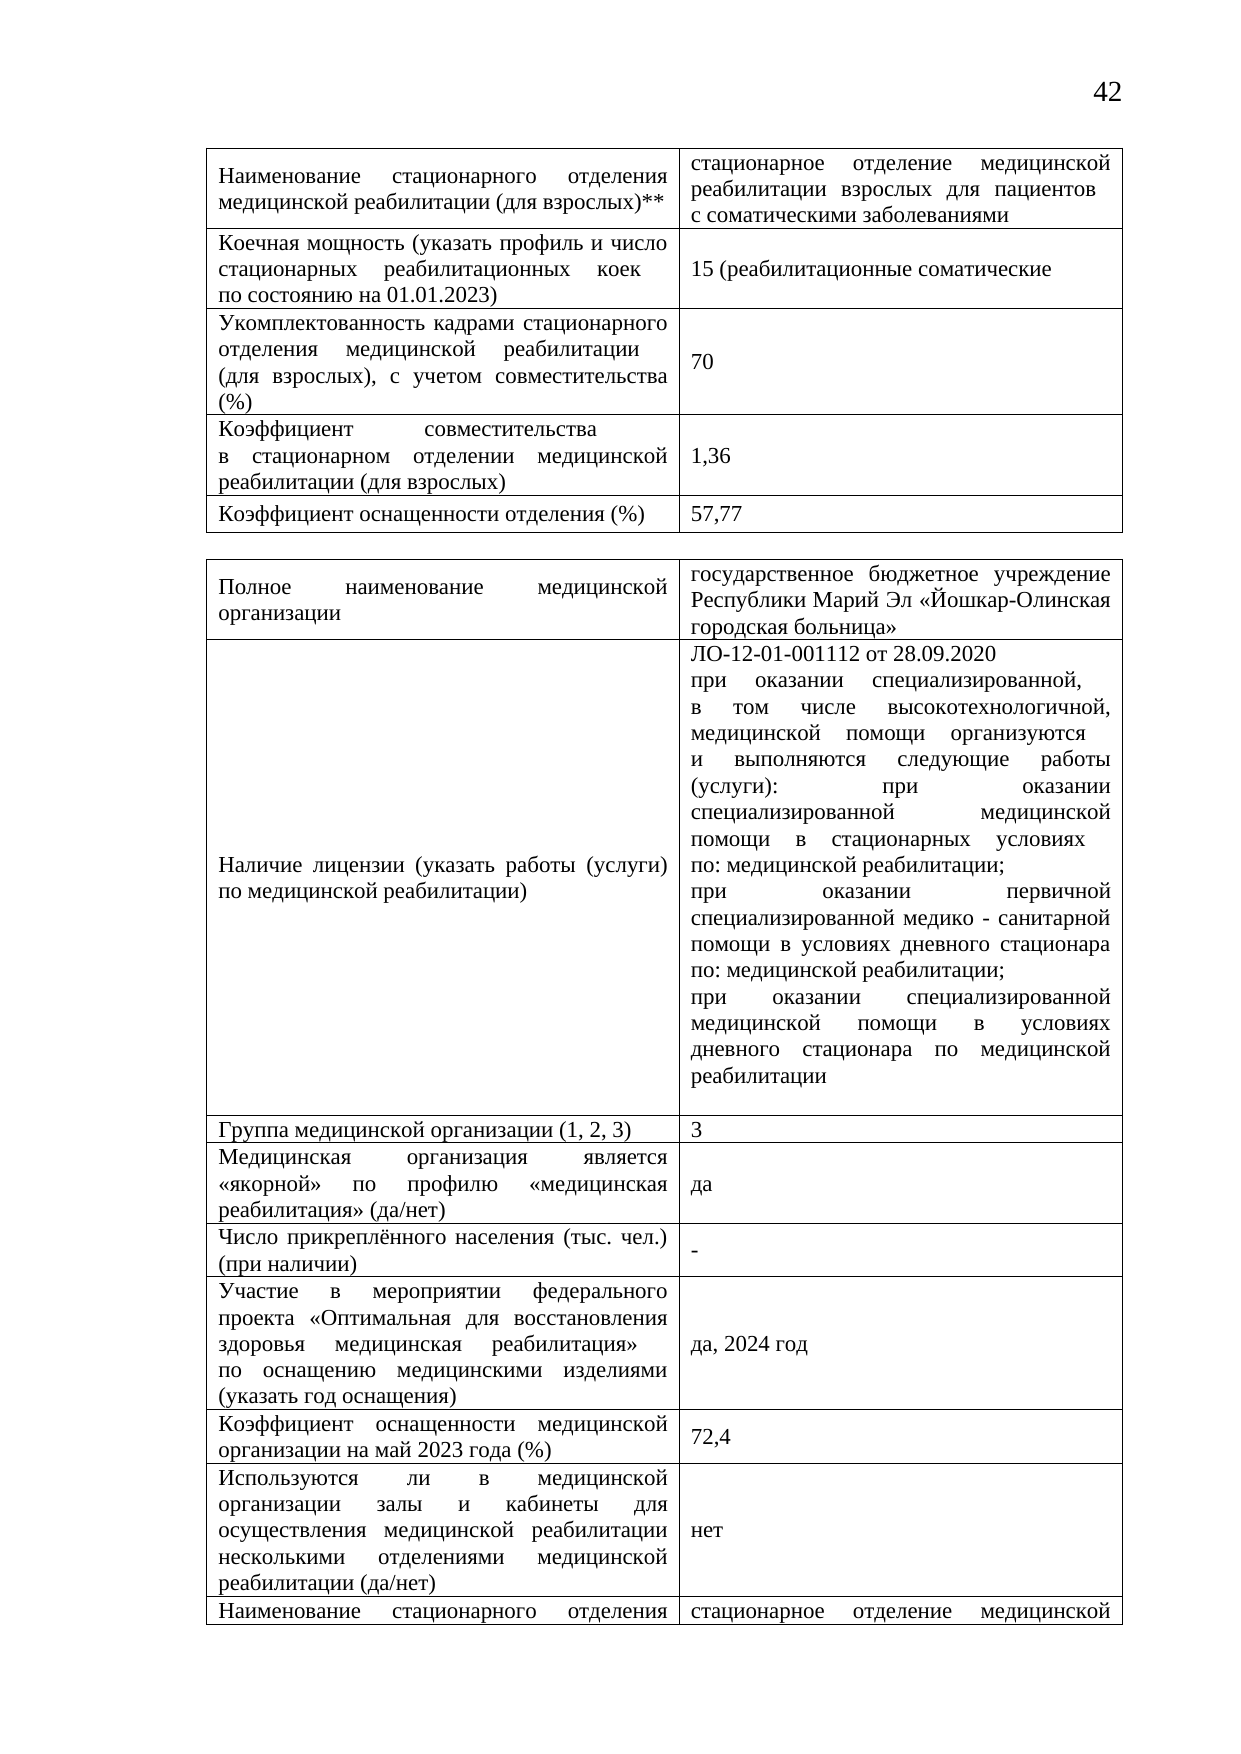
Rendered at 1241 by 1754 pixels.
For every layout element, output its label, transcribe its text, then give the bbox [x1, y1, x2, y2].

table_cell Участие в мероприятии федерального проекта «Оптимальная для восстановления здоровья медицинская реабилитация» по оснащению медицинскими изделиями (указать год оснащения) [207, 1277, 679, 1409]
table_cell ЛО-12-01-001112 от 28.09.2020 при оказании специализированной, в том числе высокотехнологичной, медицинской помощи организуются и выполняются следующие работы (услуги): при оказании специализированной медицинской помощи в стационарных условиях по: медицинской реабилитации; при оказании первичной специализированной медико - санитарной помощи в условиях дневного стационара по: медицинской реабилитации; при оказании специализированной медицинской помощи в условиях дневного стационара по медицинской реабилитации [680, 640, 1122, 1114]
table_cell да [680, 1143, 1122, 1222]
table_cell Медицинская организация является «якорной» по профилю «медицинская реабилитация» (да/нет) [207, 1143, 679, 1222]
table_cell да, 2024 год [680, 1277, 1122, 1409]
table_cell 72,4 [680, 1410, 1122, 1463]
table_cell стационарное отделение медицинской реабилитации взрослых для пациентов с соматическими заболеваниями [680, 149, 1122, 228]
table_cell 70 [680, 309, 1122, 414]
table_cell Число прикреплённого населения (тыс. чел.) (при наличии) [207, 1224, 679, 1276]
table_cell Используются ли в медицинской организации залы и кабинеты для осуществления медицинской реабилитации несколькими отделениями медицинской реабилитации (да/нет) [207, 1464, 679, 1596]
table_cell Наименование стационарного отделения медицинской реабилитации (для взрослых)** [207, 149, 679, 228]
table_cell Укомплектованность кадрами стационарного отделения медицинской реабилитации (для взрослых), с учетом совместительства (%) [207, 309, 679, 414]
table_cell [680, 1597, 1122, 1624]
table_cell Коэффициент совместительства в стационарном отделении медицинской реабилитации (для взрослых) [207, 415, 679, 494]
table_cell Коэффициент оснащенности медицинской организации на май 2023 года (%) [207, 1410, 679, 1463]
table_header государственное бюджетное учреждение Республики Марий Эл «Йошкар-Олинская городская больница» [680, 560, 1122, 639]
table_cell 57,77 [680, 496, 1122, 532]
table_cell - [680, 1224, 1122, 1276]
table_cell Наличие лицензии (указать работы (услуги) по медицинской реабилитации) [207, 640, 679, 1114]
table_cell 1,36 [680, 415, 1122, 494]
table_cell 15 (реабилитационные соматические [680, 229, 1122, 308]
table_header Полное наименование медицинской организации [207, 560, 679, 639]
table_cell нет [680, 1464, 1122, 1596]
table_cell 3 [680, 1116, 1122, 1142]
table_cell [207, 1597, 679, 1624]
table_cell Коэффициент оснащенности отделения (%) [207, 496, 679, 532]
table_cell Группа медицинской организации (1, 2, 3) [207, 1116, 679, 1142]
table_cell Коечная мощность (указать профиль и число стационарных реабилитационных коек по состоянию на 01.01.2023) [207, 229, 679, 308]
